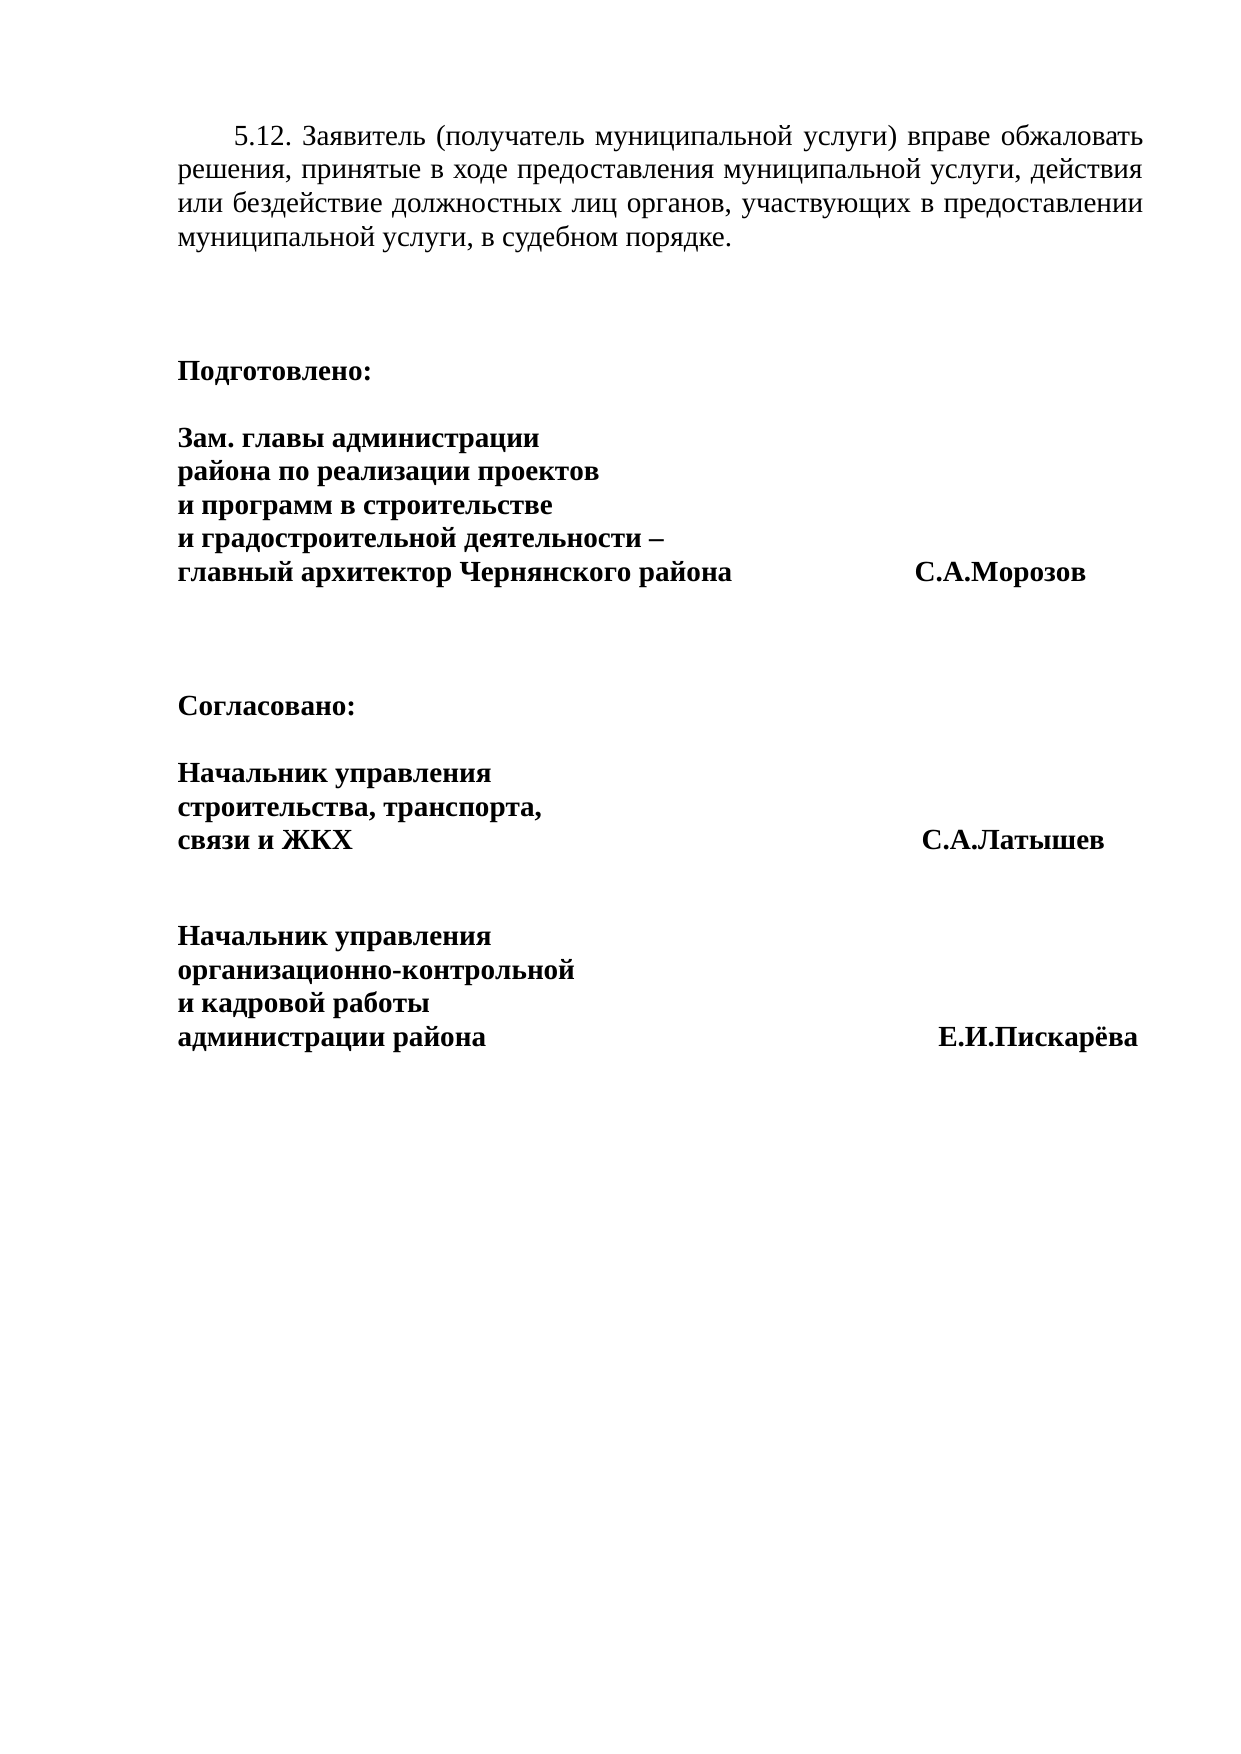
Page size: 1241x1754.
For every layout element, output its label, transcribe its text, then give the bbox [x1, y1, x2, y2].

text главный архитектор Чернянского района С.А.Морозов [177, 554, 1144, 588]
text строительства, транспорта, [177, 789, 1144, 822]
text Согласовано: [177, 688, 1144, 722]
text 5.12. Заявитель (получатель муниципальной услуги) вправе обжаловать решения, принятые в ходе предоставления муниципальной услуги, действия или бездействие должностных лиц органов, участвующих в предоставлении муниципальной услуги, в судебном порядке. [177, 118, 1144, 252]
text Подготовлено: [177, 353, 1144, 386]
text администрации района Е.И.Пискарёва [177, 1019, 1144, 1052]
text связи и ЖКХ С.А.Латышев [177, 822, 1144, 856]
text организационно-контрольной [177, 952, 1144, 985]
text Начальник управления [177, 755, 1144, 789]
text и кадровой работы [177, 985, 1144, 1019]
text района по реализации проектов [177, 453, 1144, 487]
text Зам. главы администрации [177, 420, 1144, 453]
text Начальник управления [177, 918, 1144, 952]
text и программ в строительстве [177, 487, 1144, 521]
text и градостроительной деятельности – [177, 521, 1144, 554]
